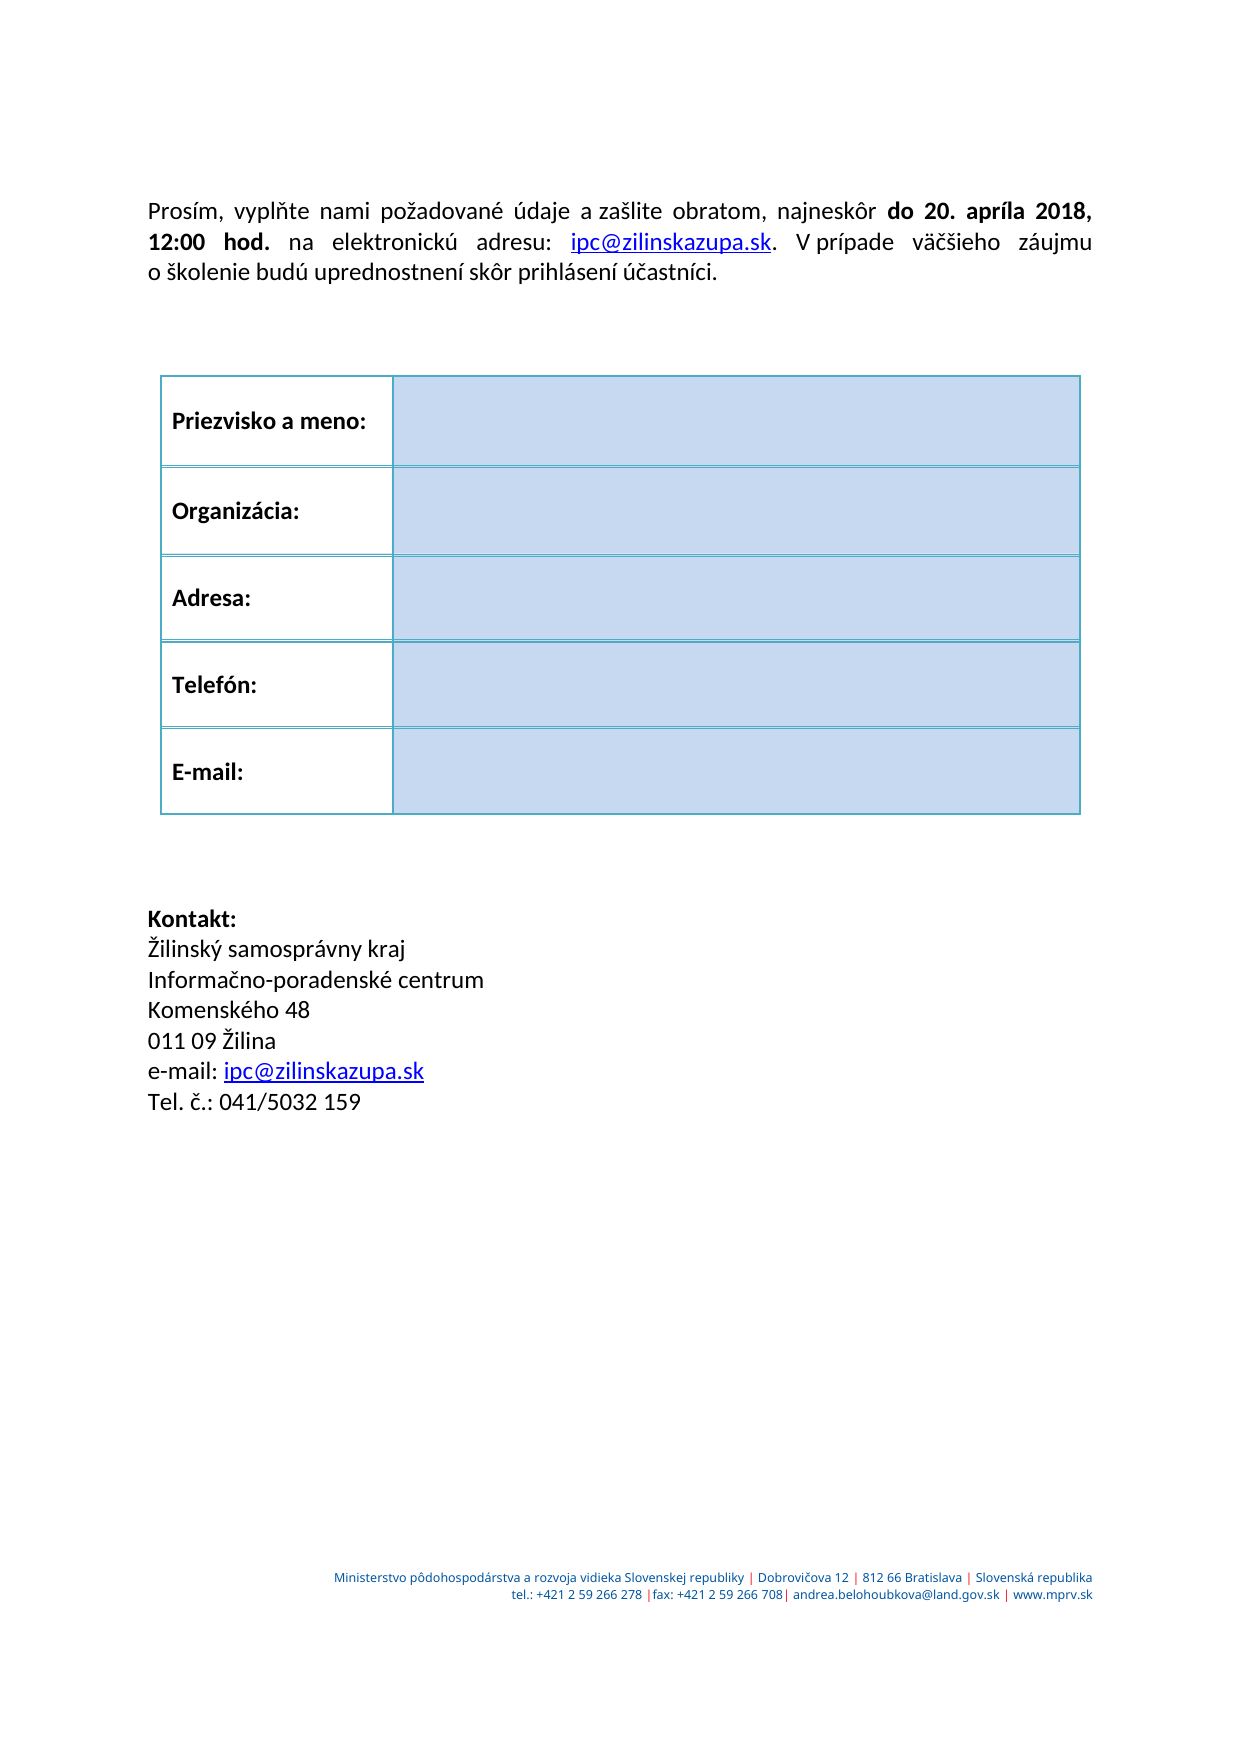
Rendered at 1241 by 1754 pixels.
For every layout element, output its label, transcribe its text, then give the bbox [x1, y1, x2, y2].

table_cell [394, 557, 1079, 639]
text Tel. č.: 041/5032 159 [148, 1086, 1093, 1116]
table_cell E-mail: [162, 729, 392, 813]
table_cell Adresa: [162, 557, 392, 639]
text Kontakt: Žilinský samosprávny kraj Informačno-poradenské centrum Komenského 48 011 09 Žilina [148, 873, 1093, 1055]
table_header [394, 377, 1079, 465]
table_header Priezvisko a meno: [162, 377, 392, 465]
text e-mail: ipc@zilinskazupa.sk [148, 1055, 1093, 1086]
table_cell Telefón: [162, 643, 392, 726]
table_cell [394, 643, 1079, 726]
table_cell [394, 468, 1079, 553]
text Prosím, vyplňte nami požadované údaje a zašlite obratom, najneskôr do 20. apríla 2018, 12:00 hod. na elektronickú adresu: ipc@zilinskazupa.sk. V prípade väčšieho záujmu o školenie budú uprednostnení skôr prihlásení účastníci. [148, 195, 1093, 287]
table_cell Organizácia: [162, 468, 392, 553]
table_cell [394, 729, 1079, 813]
